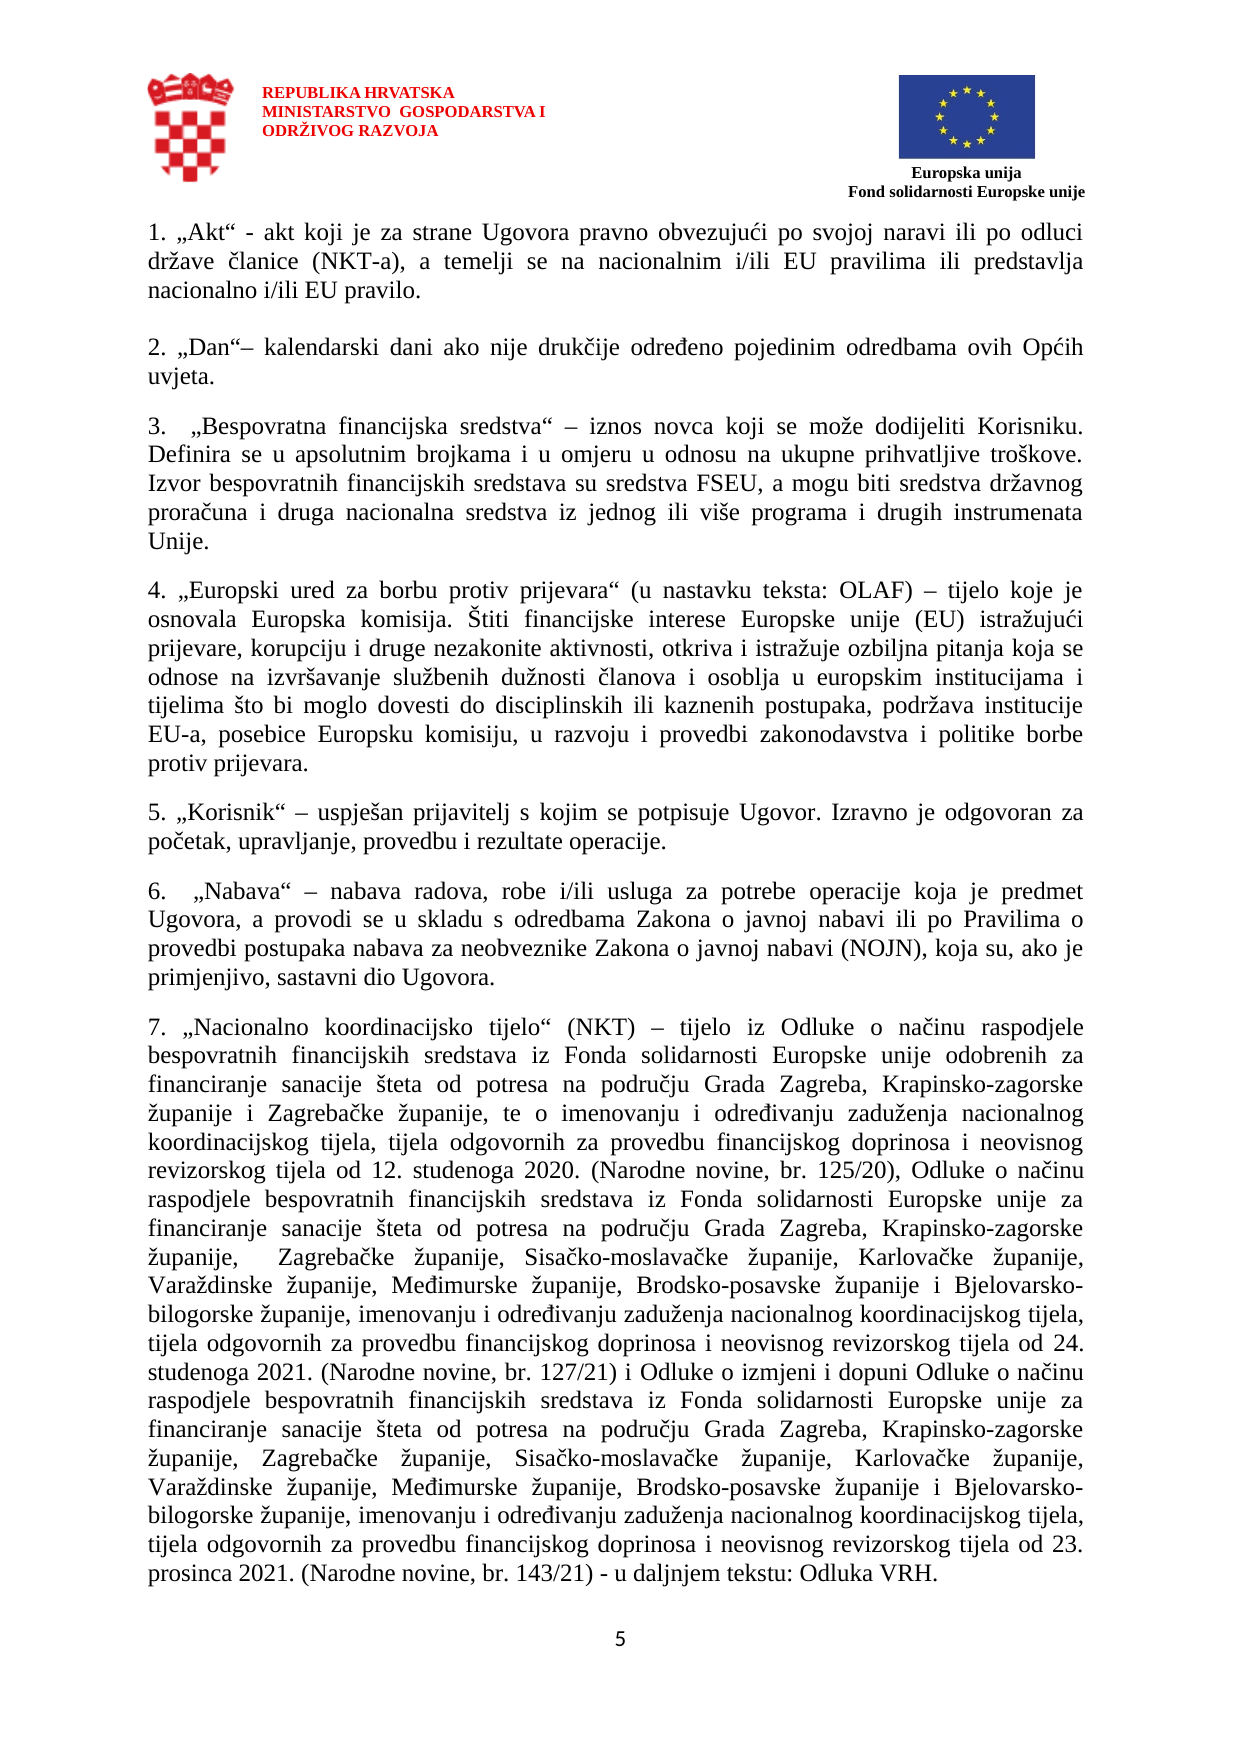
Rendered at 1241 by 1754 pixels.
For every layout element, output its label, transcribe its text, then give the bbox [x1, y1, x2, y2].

text 1. „Akt“ - akt koji je za strane Ugovora pravno obvezujući po svojoj naravi ili po odluci države članice (NKT-a), a temelji se na nacionalnim i/ili EU pravilima ili predstavlja nacionalno i/ili EU pravilo. [148, 217, 1084, 304]
text 2. „Dan“– kalendarski dani ako nije drukčije određeno pojedinim odredbama ovih Općih uvjeta. [148, 332, 1084, 390]
text 6. „Nabava“ – nabava radova, robe i/ili usluga za potrebe operacije koja je predmet Ugovora, a provodi se u skladu s odredbama Zakona o javnoj nabavi ili po Pravilima o provedbi postupaka nabava za neobveznike Zakona o javnoj nabavi (NOJN), koja su, ako je primjenjivo, sastavni dio Ugovora. [148, 876, 1084, 991]
text 5. „Korisnik“ – uspješan prijavitelj s kojim se potpisuje Ugovor. Izravno je odgovoran za početak, upravljanje, provedbu i rezultate operacije. [148, 797, 1084, 855]
text 3. „Bespovratna financijska sredstva“ – iznos novca koji se može dodijeliti Korisniku. Definira se u apsolutnim brojkama i u omjeru u odnosu na ukupne prihvatljive troškove. Izvor bespovratnih financijskih sredstava su sredstva FSEU, a mogu biti sredstva državnog proračuna i druga nacionalna sredstva iz jednog ili više programa i drugih instrumenata Unije. [148, 411, 1084, 554]
text 7. „Nacionalno koordinacijsko tijelo“ (NKT) – tijelo iz Odluke o načinu raspodjele bespovratnih financijskih sredstava iz Fonda solidarnosti Europske unije odobrenih za financiranje sanacije šteta od potresa na području Grada Zagreba, Krapinsko-zagorske županije i Zagrebačke županije, te o imenovanju i određivanju zaduženja nacionalnog koordinacijskog tijela, tijela odgovornih za provedbu financijskog doprinosa i neovisnog revizorskog tijela od 12. studenoga 2020. (Narodne novine, br. 125/20), Odluke o načinu raspodjele bespovratnih financijskih sredstava iz Fonda solidarnosti Europske unije za financiranje sanacije šteta od potresa na području Grada Zagreba, Krapinsko-zagorske županije, Zagrebačke županije, Sisačko-moslavačke županije, Karlovačke županije, Varaždinske županije, Međimurske županije, Brodsko-posavske županije i Bjelovarsko-bilogorske županije, imenovanju i određivanju zaduženja nacionalnog koordinacijskog tijela, tijela odgovornih za provedbu financijskog doprinosa i neovisnog revizorskog tijela od 24. studenoga 2021. (Narodne novine, br. 127/21) i Odluke o izmjeni i dopuni Odluke o načinu raspodjele bespovratnih financijskih sredstava iz Fonda solidarnosti Europske unije za financiranje sanacije šteta od potresa na području Grada Zagreba, Krapinsko-zagorske županije, Zagrebačke županije, Sisačko-moslavačke županije, Karlovačke županije, Varaždinske županije, Međimurske županije, Brodsko-posavske županije i Bjelovarsko-bilogorske županije, imenovanju i određivanju zaduženja nacionalnog koordinacijskog tijela, tijela odgovornih za provedbu financijskog doprinosa i neovisnog revizorskog tijela od 23. prosinca 2021. (Narodne novine, br. 143/21) - u daljnjem tekstu: Odluka VRH. [148, 1012, 1084, 1587]
picture [147, 73, 237, 190]
text 4. „Europski ured za borbu protiv prijevara“ (u nastavku teksta: OLAF) – tijelo koje je osnovala Europska komisija. Štiti financijske interese Europske unije (EU) istražujući prijevare, korupciju i druge nezakonite aktivnosti, otkriva i istražuje ozbiljna pitanja koja se odnose na izvršavanje službenih dužnosti članova i osoblja u europskim institucijama i tijelima što bi moglo dovesti do disciplinskih ili kaznenih postupaka, podržava institucije EU-a, posebice Europsku komisiju, u razvoju i provedbi zakonodavstva i politike borbe protiv prijevara. [148, 575, 1084, 777]
picture [898, 75, 1036, 160]
